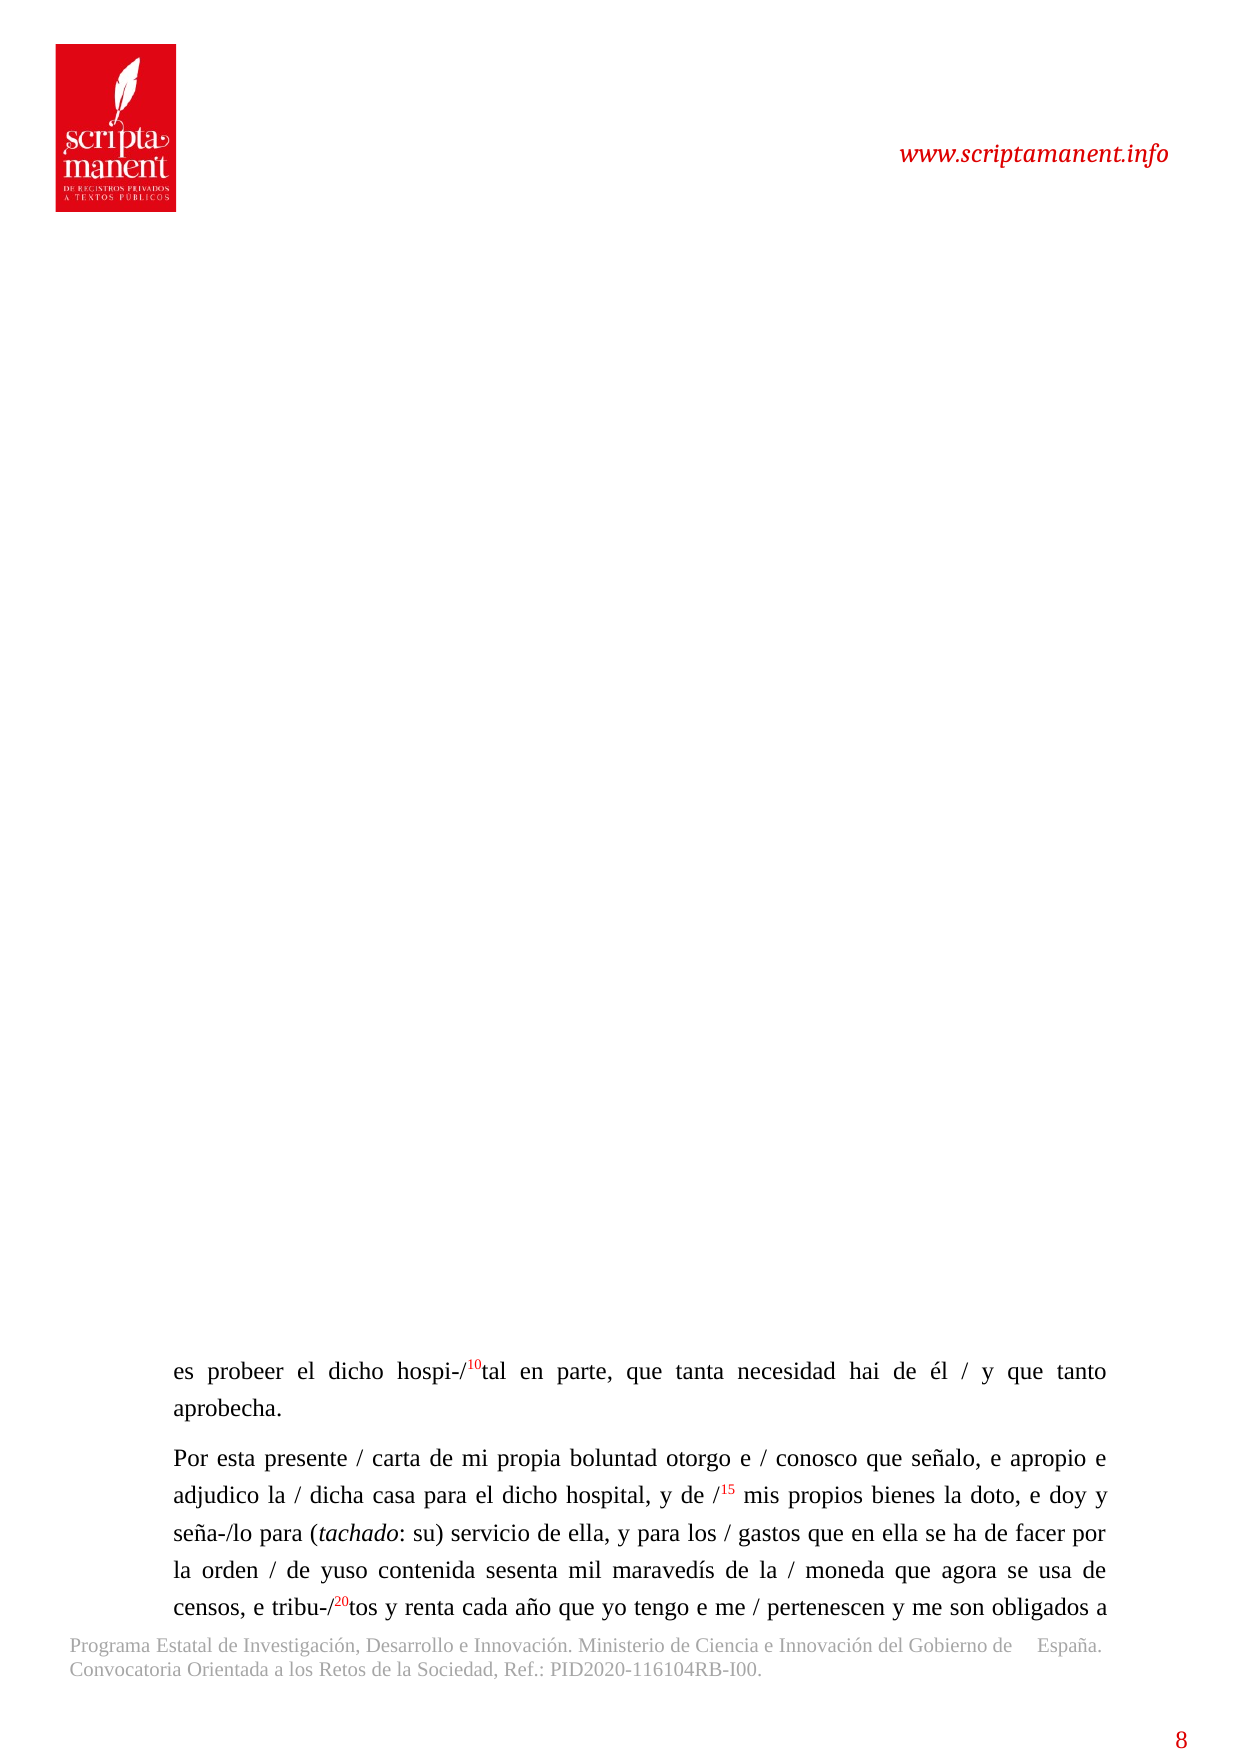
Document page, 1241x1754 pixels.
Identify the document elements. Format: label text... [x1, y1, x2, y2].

picture [55, 44, 177, 212]
